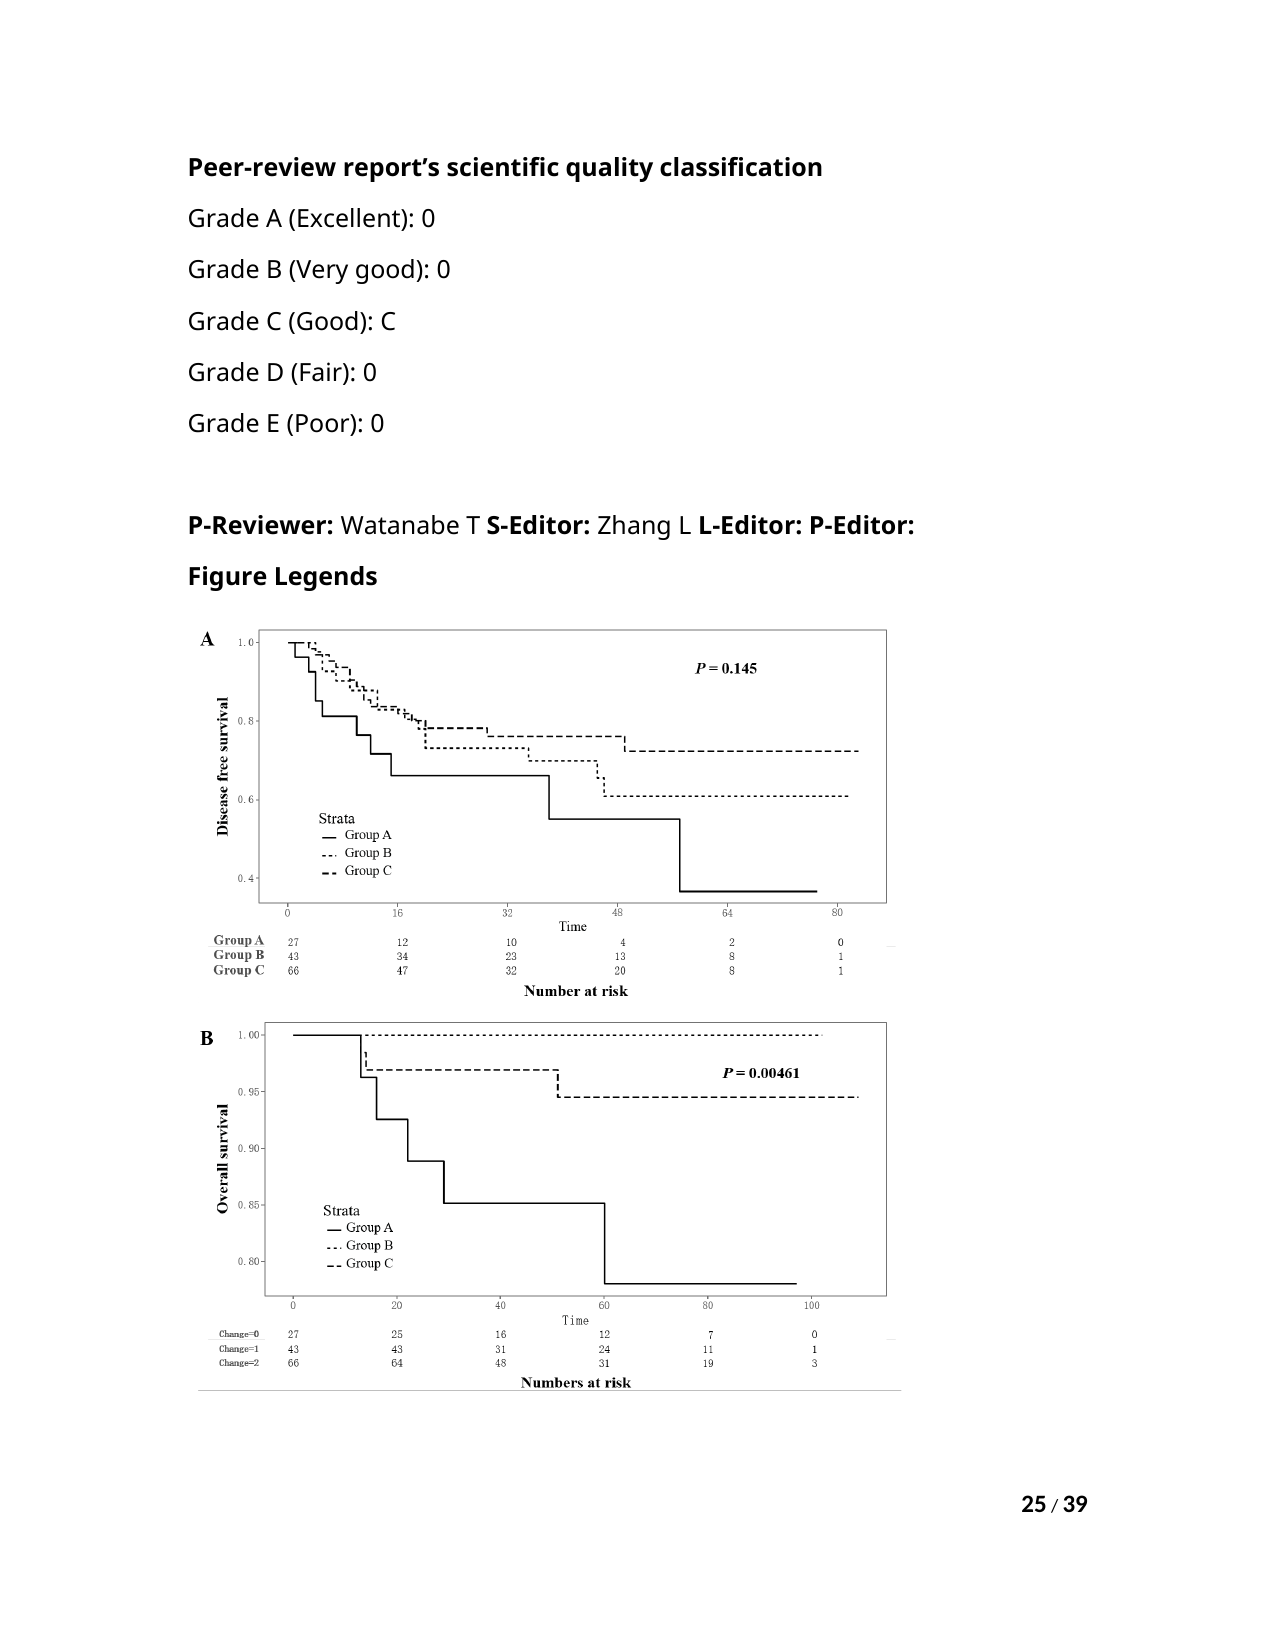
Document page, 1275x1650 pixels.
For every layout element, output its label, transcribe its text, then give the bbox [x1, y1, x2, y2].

text Grade C (Good): C [187, 303, 1087, 337]
text Grade D (Fair): 0 [187, 354, 1087, 388]
text Peer-review report’s scientific quality classification [187, 150, 1087, 184]
text Grade B (Very good): 0 [187, 252, 1087, 286]
text Figure Legends [187, 558, 1087, 592]
text P-Reviewer: Watanabe T S-Editor: Zhang L L-Editor: P-Editor: [187, 507, 1087, 541]
picture [187, 609, 902, 1401]
text Grade E (Poor): 0 [187, 405, 1087, 439]
text Grade A (Excellent): 0 [187, 201, 1087, 235]
